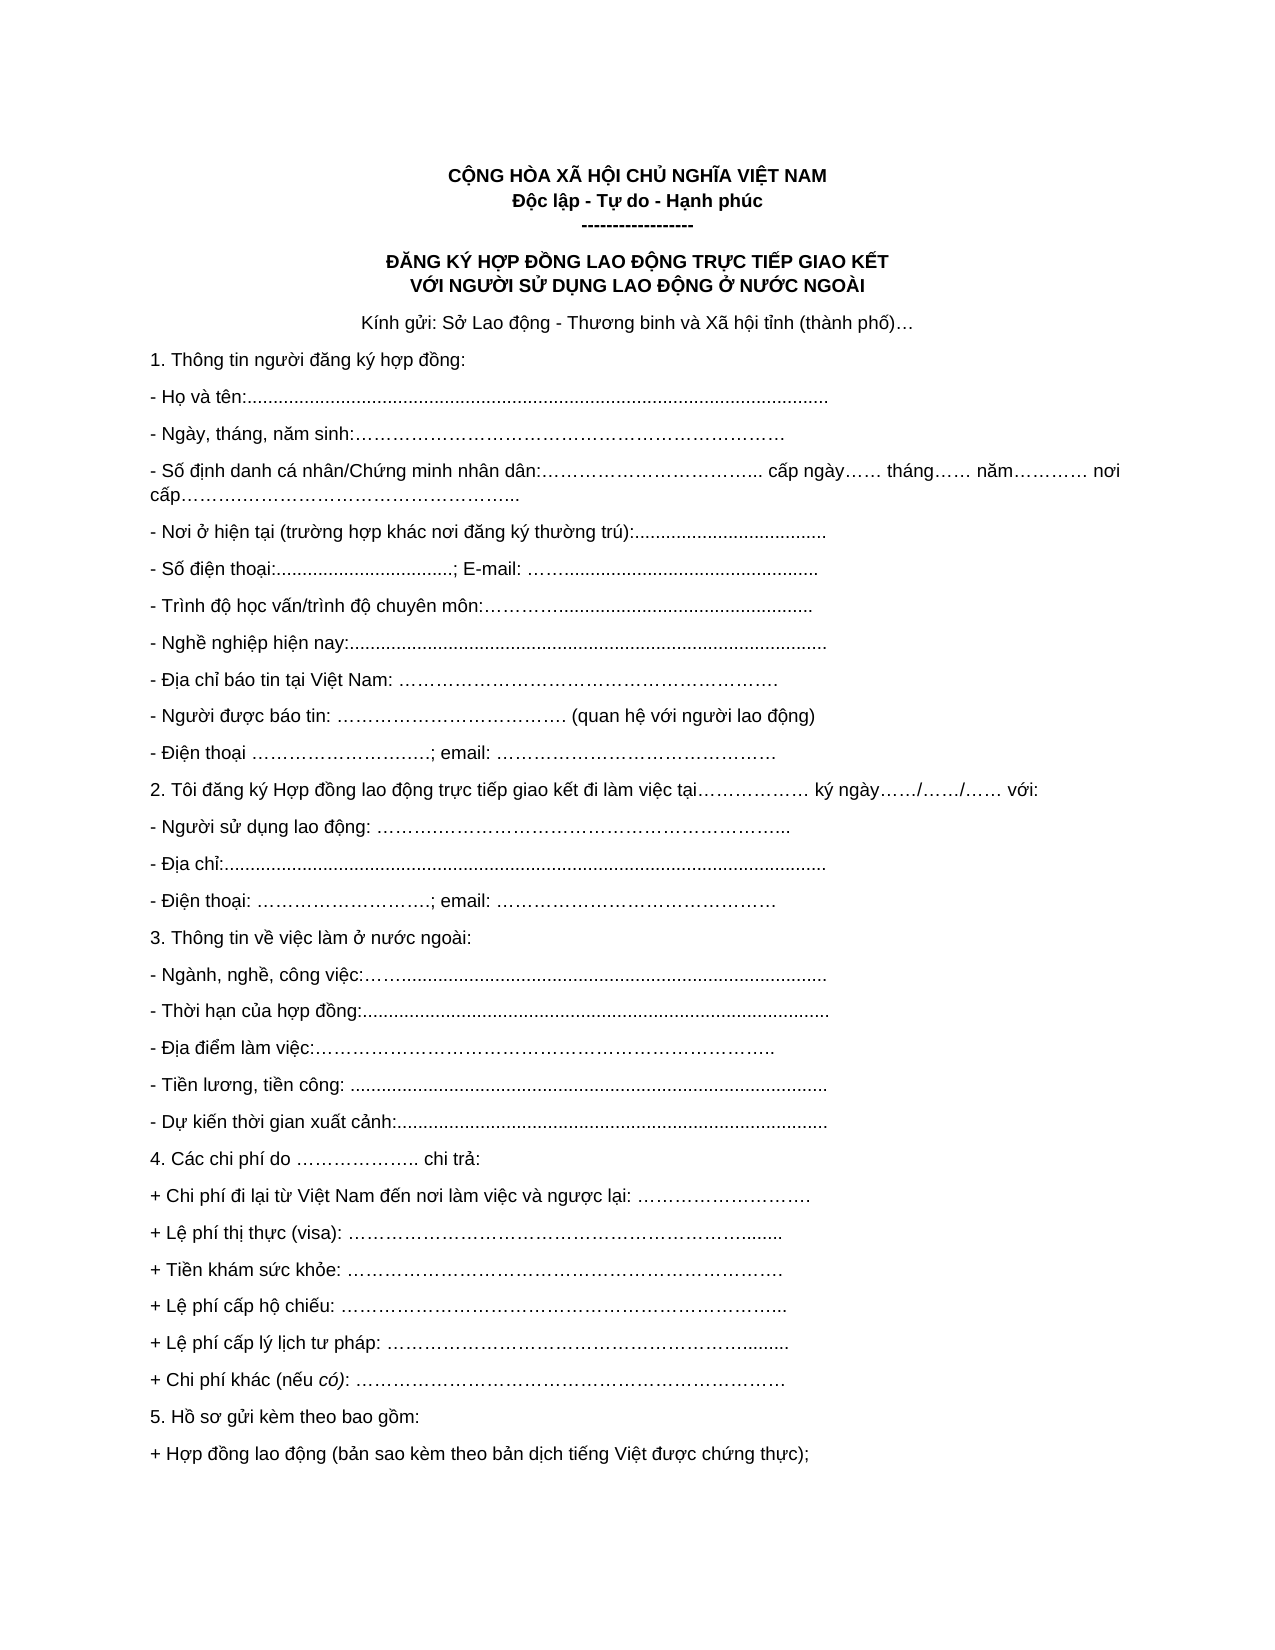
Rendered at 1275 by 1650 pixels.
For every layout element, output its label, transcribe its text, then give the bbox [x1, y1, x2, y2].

text + Chi phí khác (nếu có): …………………………………………………………… [150, 1366, 1125, 1391]
text - Người được báo tin: ………………………………. (quan hệ với người lao động) [150, 702, 1125, 727]
text 4. Các chi phí do ……………….. chi trả: [150, 1145, 1125, 1169]
text - Trình độ học vấn/trình độ chuyên môn:…………................................................. [150, 592, 1125, 616]
text - Ngành, nghề, công việc:…….................................................................................. [150, 961, 1125, 985]
text - Họ và tên:................................................................................................................ [150, 383, 1125, 407]
text Kính gửi: Sở Lao động - Thương binh và Xã hội tỉnh (thành phố)… [150, 309, 1125, 334]
text 2. Tôi đăng ký Hợp đồng lao động trực tiếp giao kết đi làm việc tại……………… ký ngày……/……/…… với: [150, 776, 1125, 801]
text + Tiền khám sức khỏe: ……………………………………………………………. [150, 1256, 1125, 1280]
text 3. Thông tin về việc làm ở nước ngoài: [150, 924, 1125, 948]
text - Nghề nghiệp hiện nay:............................................................................................ [150, 629, 1125, 653]
text 5. Hồ sơ gửi kèm theo bao gồm: [150, 1403, 1125, 1427]
text - Điện thoại …………………….….; email: ……………………………………… [150, 739, 1125, 764]
text - Tiền lương, tiền công: ............................................................................................ [150, 1071, 1125, 1096]
text + Lệ phí cấp lý lịch tư pháp: …………………………………………………......... [150, 1329, 1125, 1354]
text - Nơi ở hiện tại (trường hợp khác nơi đăng ký thường trú):..................................... [150, 518, 1125, 542]
text - Địa điểm làm việc:……………………………………………………………….. [150, 1034, 1125, 1059]
text - Địa chỉ báo tin tại Việt Nam: ……………………………………………………. [150, 666, 1125, 690]
text - Số định danh cá nhân/Chứng minh nhân dân:……………………………... cấp ngày…… tháng…… năm………… nơi cấp……….……………………………………... [150, 457, 1125, 506]
text + Lệ phí cấp hộ chiếu: ……………………………………………………………... [150, 1292, 1125, 1317]
text - Ngày, tháng, năm sinh:…………………………………………………………… [150, 420, 1125, 444]
text - Thời hạn của hợp đồng:.......................................................................................... [150, 997, 1125, 1022]
text CỘNG HÒA XÃ HỘI CHỦ NGHĨA VIỆT NAM Độc lập - Tự do - Hạnh phúc ------------------ [150, 162, 1125, 236]
text - Số điện thoại:..................................; E-mail: ……................................................. [150, 555, 1125, 579]
text - Người sử dụng lao động: ……….………………………………………………... [150, 813, 1125, 837]
text + Chi phí đi lại từ Việt Nam đến nơi làm việc và ngược lại: ………………………. [150, 1182, 1125, 1206]
text + Hợp đồng lao động (bản sao kèm theo bản dịch tiếng Việt được chứng thực); [150, 1440, 1125, 1464]
text ĐĂNG KÝ HỢP ĐỒNG LAO ĐỘNG TRỰC TIẾP GIAO KẾT VỚI NGƯỜI SỬ DỤNG LAO ĐỘNG Ở NƯỚC NGOÀI [150, 248, 1125, 297]
text - Điện thoại: ……………………….; email: ……………………………………… [150, 887, 1125, 911]
text 1. Thông tin người đăng ký hợp đồng: [150, 346, 1125, 371]
text - Dự kiến thời gian xuất cảnh:................................................................................... [150, 1108, 1125, 1132]
text + Lệ phí thị thực (visa): ………………………………………………………........ [150, 1219, 1125, 1243]
text - Địa chỉ:.................................................................................................................... [150, 850, 1125, 874]
